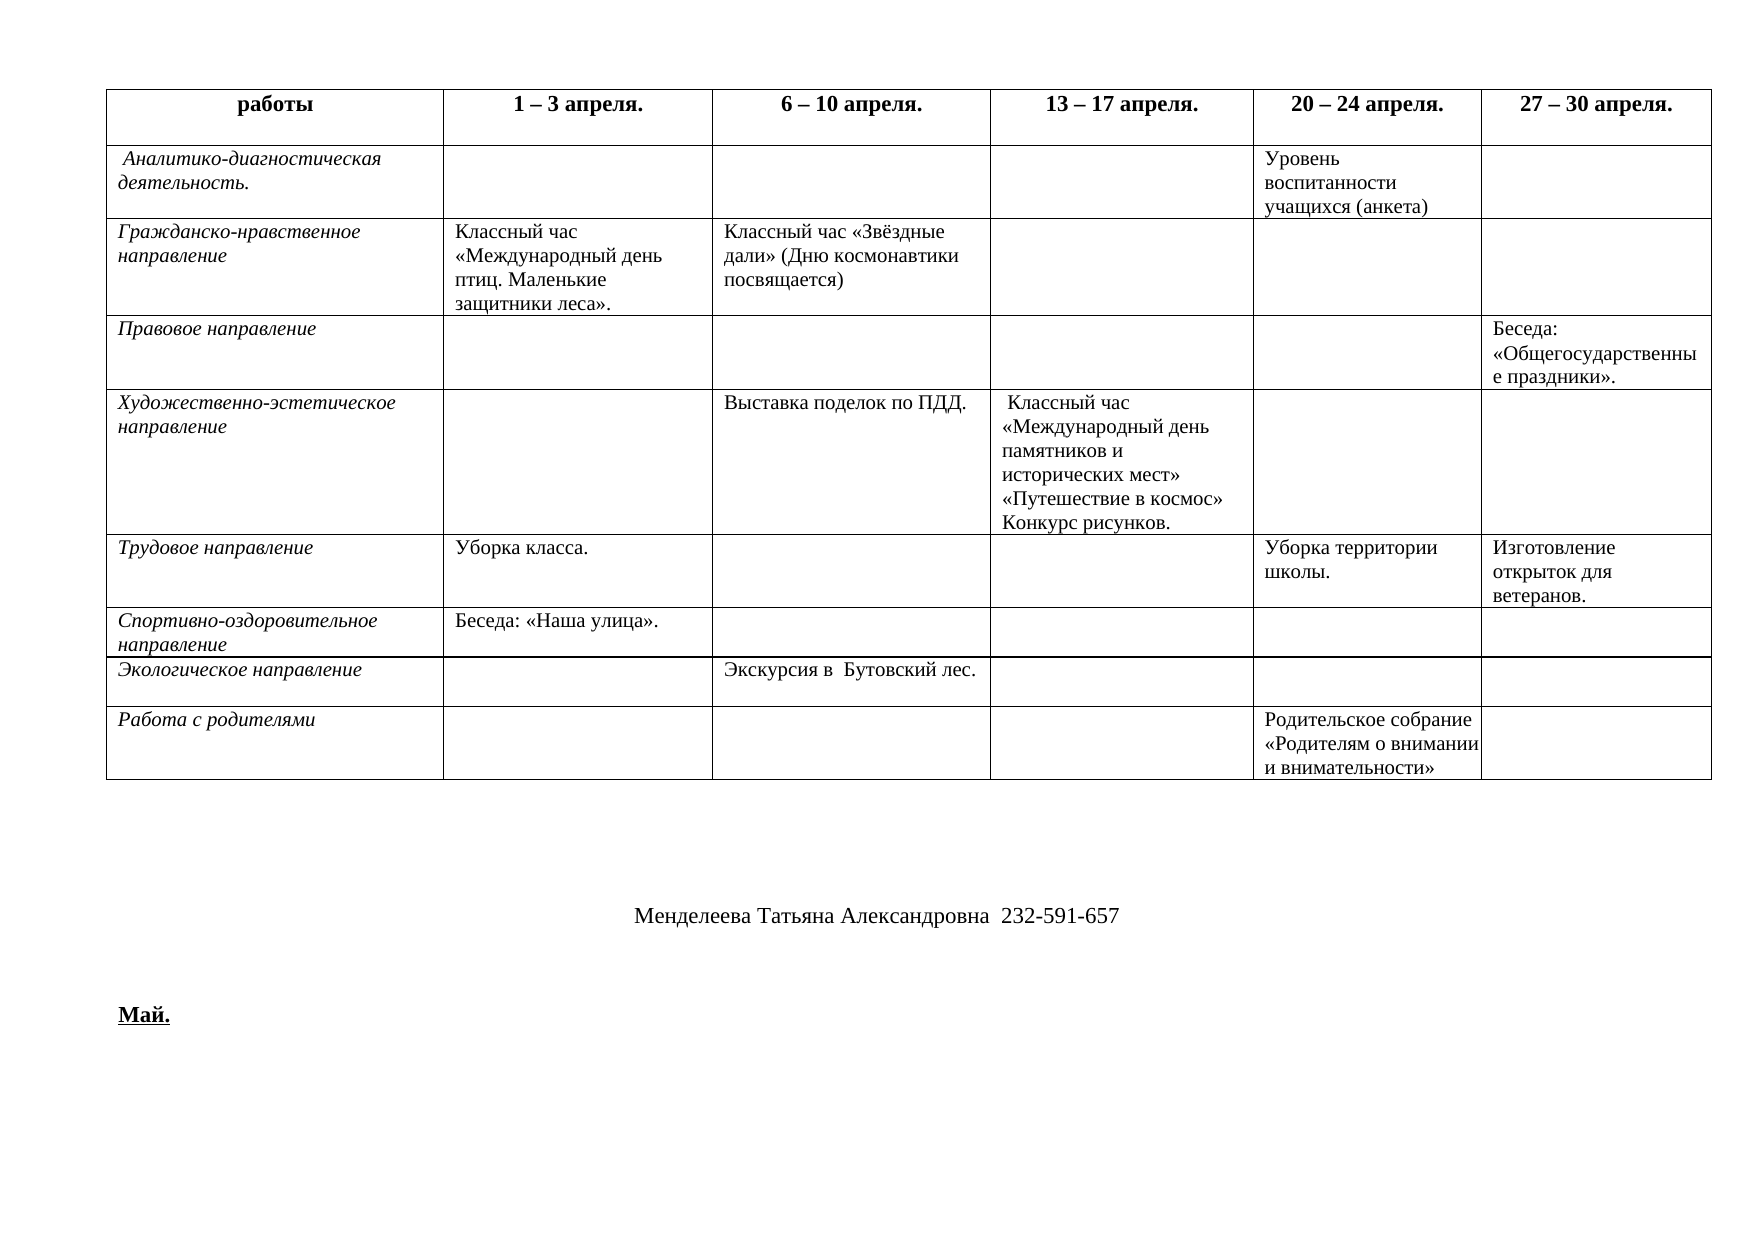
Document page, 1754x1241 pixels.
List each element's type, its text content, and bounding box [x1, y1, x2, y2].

table_cell [1482, 658, 1711, 706]
table_cell [1482, 707, 1711, 779]
table_cell Беседа: «Общегосударственные праздники». [1482, 316, 1711, 388]
table_cell [1254, 219, 1481, 315]
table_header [713, 90, 990, 145]
table_cell Уборка класса. [444, 535, 712, 607]
table_cell [991, 146, 1253, 218]
table_cell Классный час «Международный день памятников и исторических мест» «Путешествие в космос» Конкурс рисунков. [991, 390, 1253, 534]
table_cell [991, 316, 1253, 388]
table_cell [991, 219, 1253, 315]
table_cell Уровень воспитанности учащихся (анкета) [1254, 146, 1481, 218]
table_cell Спортивно-оздоровительное направление [107, 608, 443, 656]
table_cell Изготовление открыток для ветеранов. [1482, 535, 1711, 607]
table_cell Гражданско-нравственное направление [107, 219, 443, 315]
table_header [1254, 90, 1481, 145]
table_cell [1254, 390, 1481, 534]
table_cell [1254, 658, 1481, 706]
table_cell Правовое направление [107, 316, 443, 388]
table_cell [713, 707, 990, 779]
table_cell [1482, 390, 1711, 534]
table_cell [1482, 146, 1711, 218]
table_cell [713, 608, 990, 656]
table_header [1482, 90, 1711, 145]
table_cell [713, 316, 990, 388]
table_cell [991, 707, 1253, 779]
table_cell Экскурсия в Бутовский лес. [713, 658, 990, 706]
table_cell [444, 146, 712, 218]
table_cell Трудовое направление [107, 535, 443, 607]
table_cell Аналитико-диагностическая деятельность. [107, 146, 443, 218]
table_cell Художественно-эстетическое направление [107, 390, 443, 534]
table_cell Выставка поделок по ПДД. [713, 390, 990, 534]
table_cell Классный час «Звёздные дали» (Дню космонавтики посвящается) [713, 219, 990, 315]
table_cell [1482, 608, 1711, 656]
table_cell [1254, 608, 1481, 656]
table_cell [444, 658, 712, 706]
table_cell [444, 707, 712, 779]
table_cell Классный час «Международный день птиц. Маленькие защитники леса». [444, 219, 712, 315]
table_cell [991, 658, 1253, 706]
table_cell [444, 316, 712, 388]
table_cell [991, 535, 1253, 607]
table_cell [1482, 219, 1711, 315]
table_cell Родительское собрание «Родителям о внимании и внимательности» [1254, 707, 1481, 779]
table_cell Работа с родителями [107, 707, 443, 779]
table_cell Экологическое направление [107, 658, 443, 706]
table_cell [444, 390, 712, 534]
table_cell [713, 535, 990, 607]
table_cell Уборка территории школы. [1254, 535, 1481, 607]
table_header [991, 90, 1253, 145]
table_cell [1254, 316, 1481, 388]
text Менделеева Татьяна Александровна 232-591-657 [118, 902, 1636, 929]
table_cell Беседа: «Наша улица». [444, 608, 712, 656]
table_cell [991, 608, 1253, 656]
text Май. [118, 1001, 1636, 1027]
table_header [107, 90, 443, 145]
table_cell [713, 146, 990, 218]
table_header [444, 90, 712, 145]
